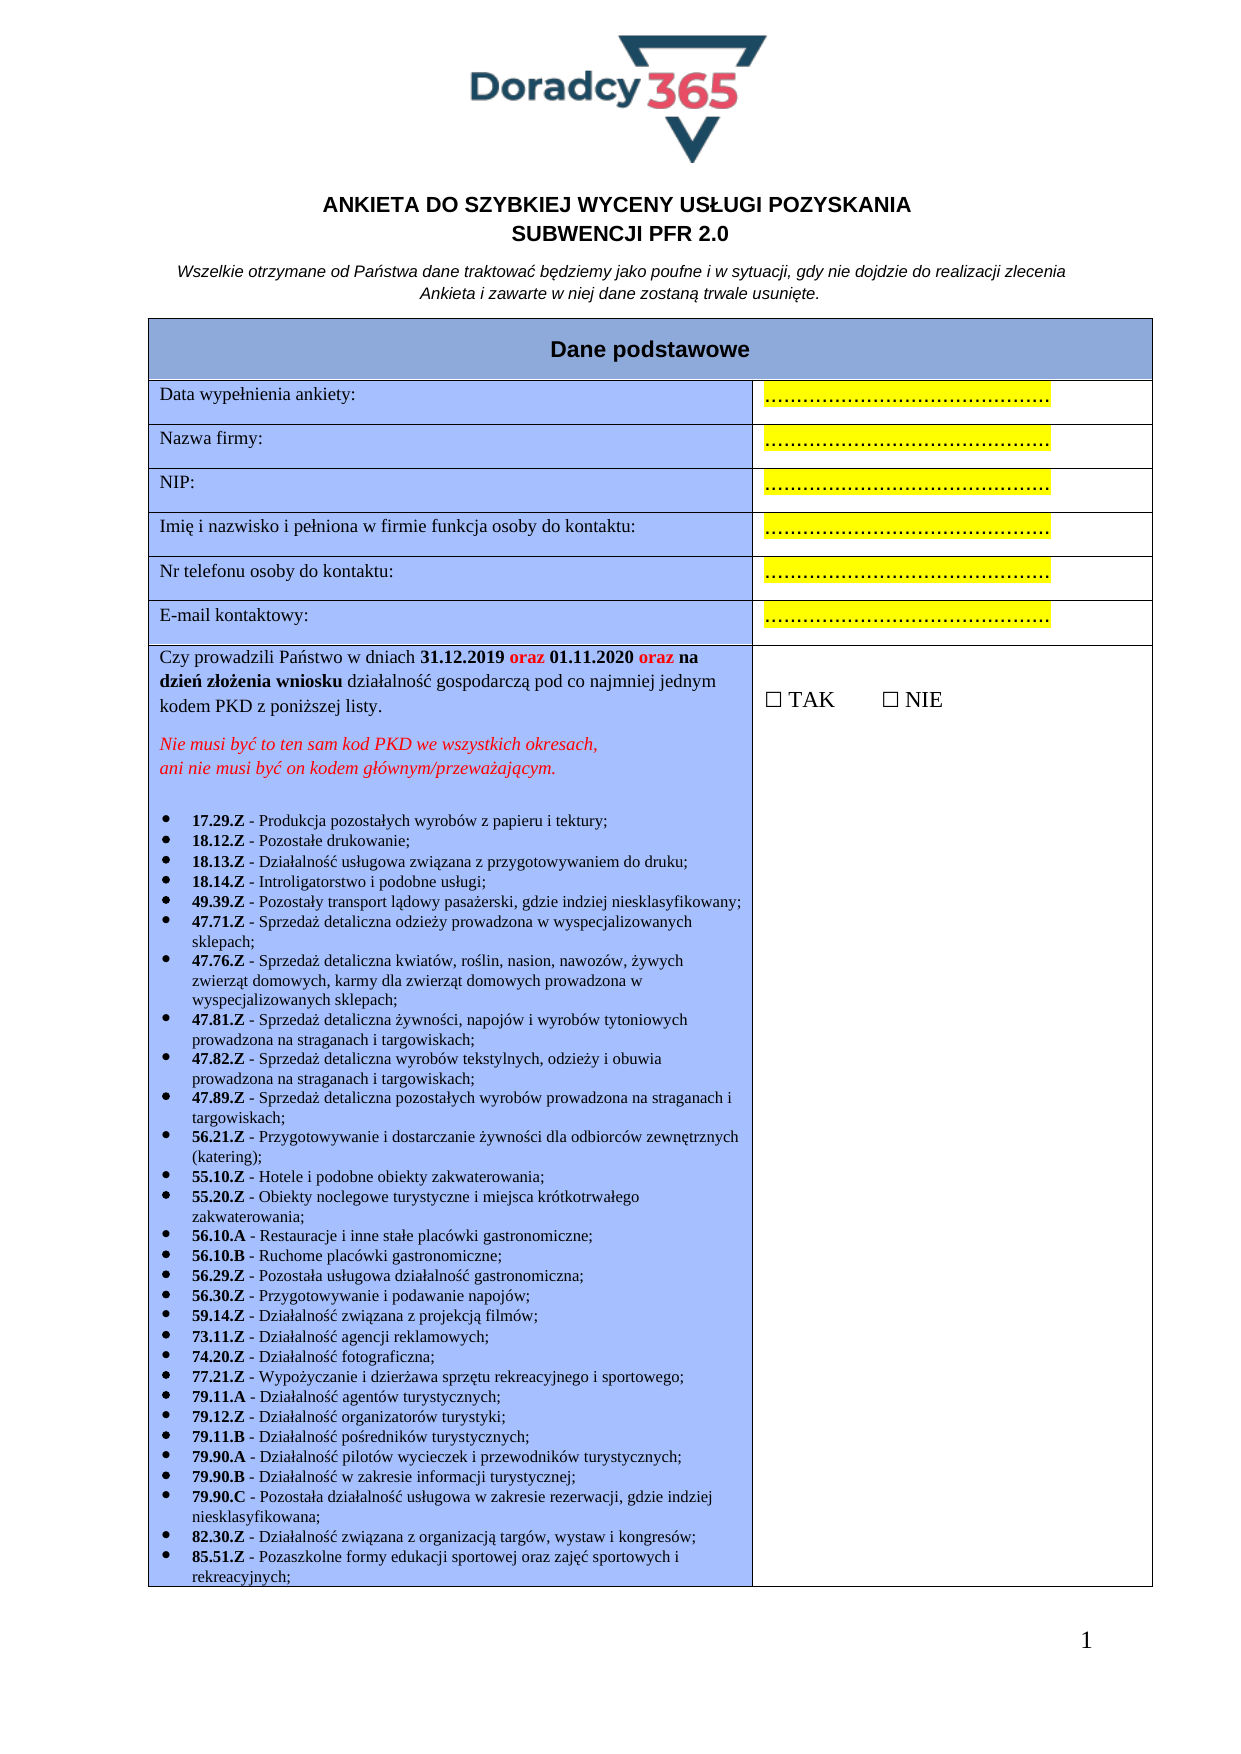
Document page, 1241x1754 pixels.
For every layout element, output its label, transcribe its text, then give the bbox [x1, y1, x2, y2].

table_cell ............................................. [753, 469, 1152, 512]
table_cell ............................................. [753, 425, 1152, 468]
table_cell Nazwa firmy: [149, 425, 752, 468]
table_cell TAK NIE [753, 646, 1152, 1586]
table_cell Data wypełnienia ankiety: [149, 381, 752, 424]
table_header Dane podstawowe [149, 319, 1152, 379]
table_cell E-mail kontaktowy: [149, 601, 752, 644]
text Wszelkie otrzymane od Państwa dane traktować będziemy jako poufne i w sytuacji, gdy nie dojdzie do realizacji zlecenia Ankieta i zawarte w niej dane zostaną trwale usunięte. [148, 262, 1093, 303]
table_cell Nr telefonu osoby do kontaktu: [149, 557, 752, 600]
table_cell NIP: [149, 469, 752, 512]
table_cell Imię i nazwisko i pełniona w firmie funkcja osoby do kontaktu: [149, 513, 752, 556]
table_cell ............................................. [753, 381, 1152, 424]
table_cell ............................................. [753, 557, 1152, 600]
text ANKIETA DO SZYBKIEJ WYCENY USŁUGI POZYSKANIA SUBWENCJI PFR 2.0 [148, 191, 1093, 246]
table_cell ............................................. [753, 601, 1152, 644]
table_cell ............................................. [753, 513, 1152, 556]
picture [468, 29, 772, 163]
